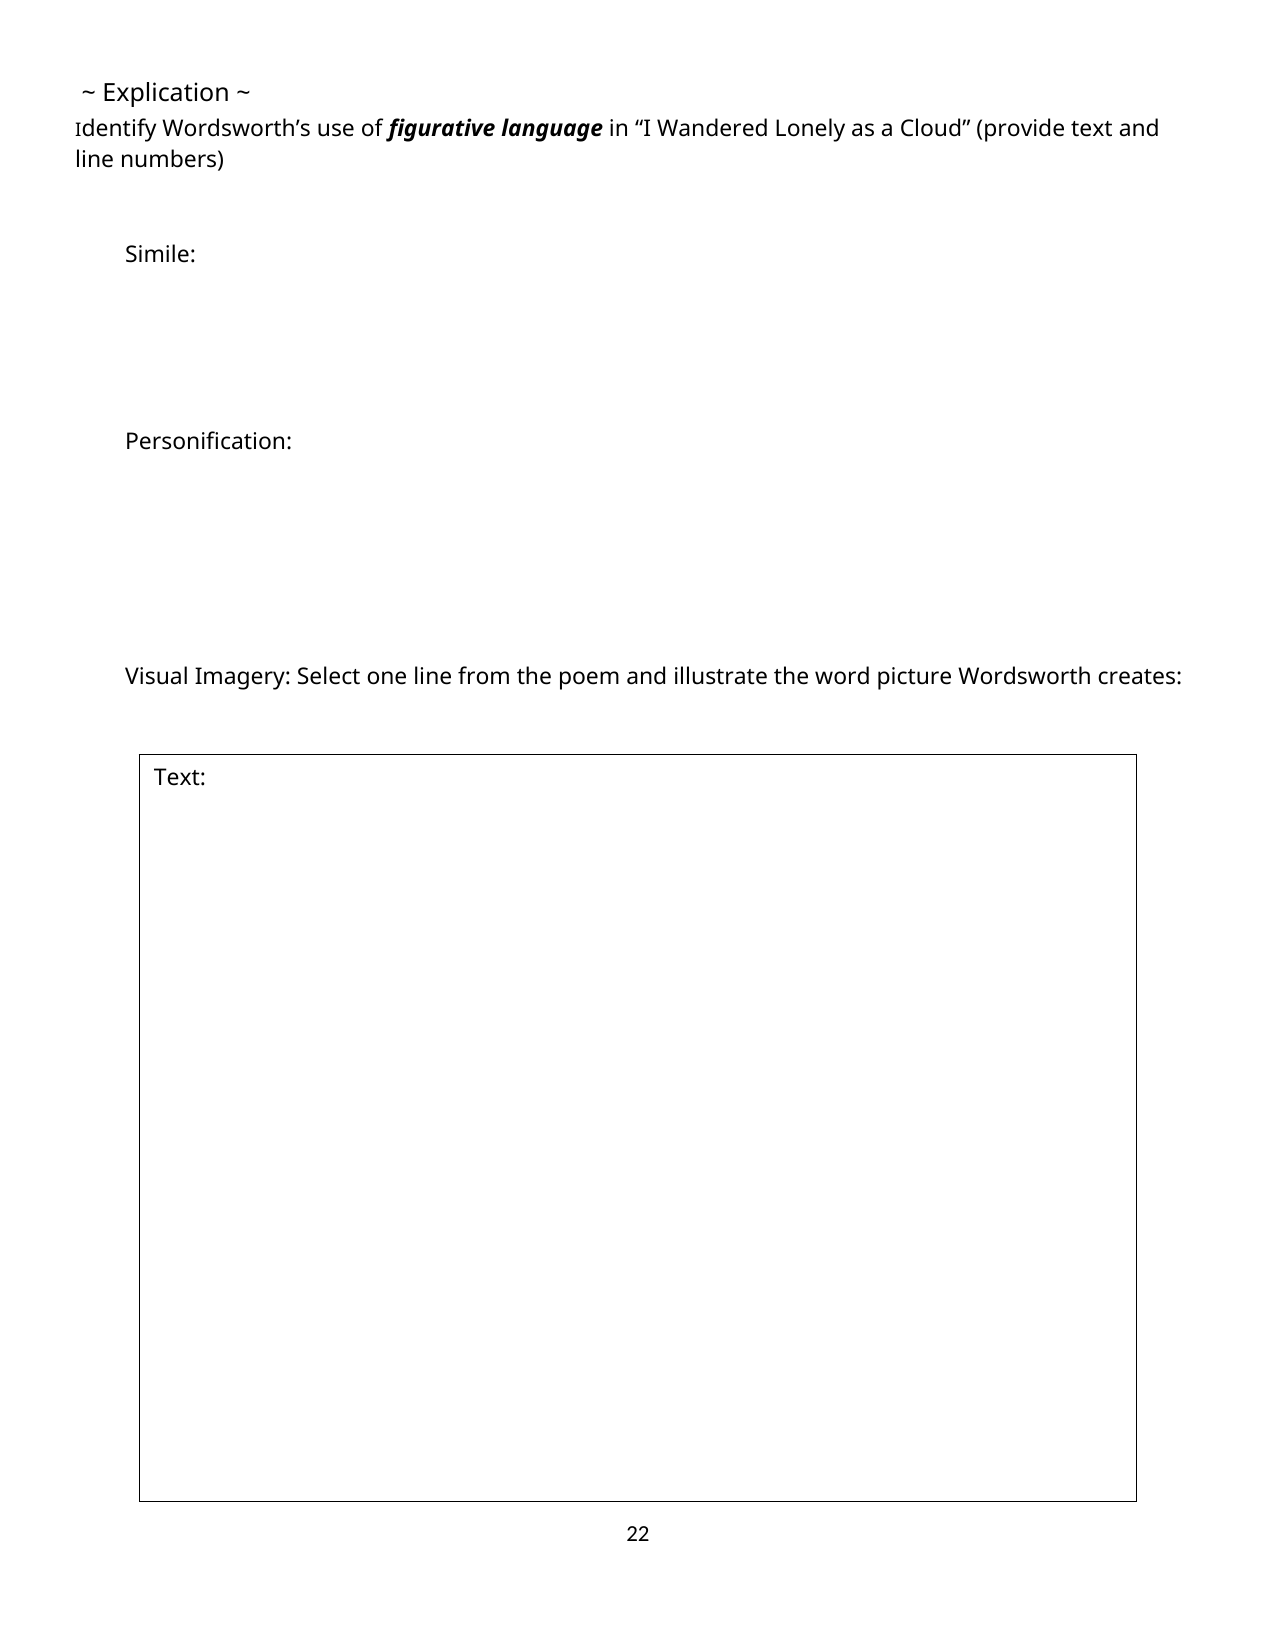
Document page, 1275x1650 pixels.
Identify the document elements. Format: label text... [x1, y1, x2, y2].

text Visual Imagery: Select one line from the poem and illustrate the word picture Wordsworth creates: [125, 660, 1200, 691]
text Personification: [125, 425, 1200, 457]
text ~ Explication ~ [75, 75, 1200, 109]
text Identify Wordsworth’s use of figurative language in “I Wandered Lonely as a Cloud” (provide text and line numbers) [75, 112, 1200, 174]
text Simile: [125, 238, 1200, 269]
